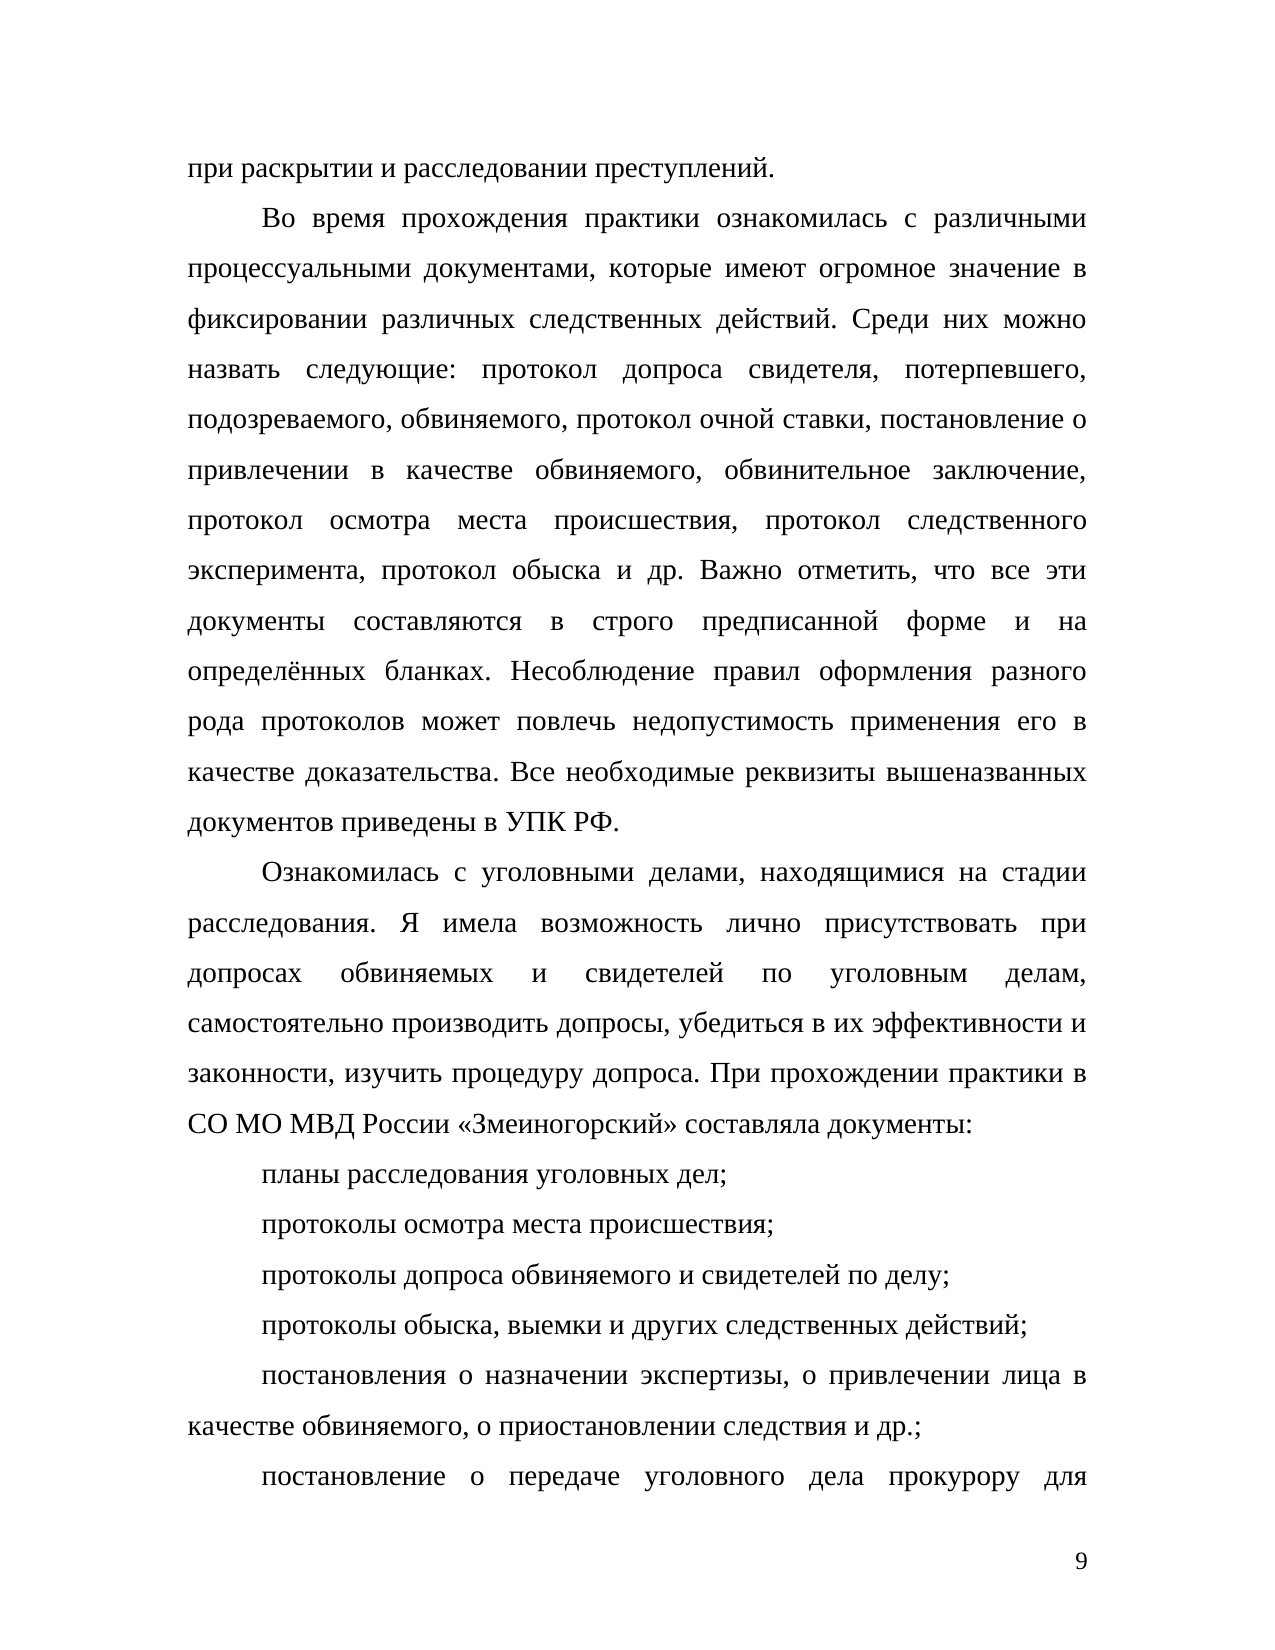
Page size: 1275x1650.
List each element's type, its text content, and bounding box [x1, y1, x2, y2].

text постановления о назначении экспертизы, о привлечении лица в качестве обвиняемого, о приостановлении следствия и др.; [187, 1357, 1087, 1441]
text протоколы осмотра места происшествия; [187, 1207, 1087, 1240]
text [187, 150, 1087, 183]
text Ознакомилась с уголовными делами, находящимися на стадии расследования. Я имела возможность лично присутствовать при допросах обвиняемых и свидетелей по уголовным делам, самостоятельно производить допросы, убедиться в их эффективности и законности, изучить процедуру допроса. При прохождении практики в СО МО МВД России «Змеиногорский» составляла документы: [187, 854, 1087, 1139]
text протоколы допроса обвиняемого и свидетелей по делу; [187, 1257, 1087, 1290]
text протоколы обыска, выемки и других следственных действий; [187, 1307, 1087, 1341]
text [187, 1458, 1087, 1492]
text планы расследования уголовных дел; [187, 1156, 1087, 1190]
text Во время прохождения практики ознакомилась с различными процессуальными документами, которые имеют огромное значение в фиксировании различных следственных действий. Среди них можно назвать следующие: протокол допроса свидетеля, потерпевшего, подозреваемого, обвиняемого, протокол очной ставки, постановление о привлечении в качестве обвиняемого, обвинительное заключение, протокол осмотра места происшествия, протокол следственного эксперимента, протокол обыска и др. Важно отметить, что все эти документы составляются в строго предписанной форме и на определённых бланках. Несоблюдение правил оформления разного рода протоколов может повлечь недопустимость применения его в качестве доказательства. Все необходимые реквизиты вышеназванных документов приведены в УПК РФ. [187, 200, 1087, 838]
